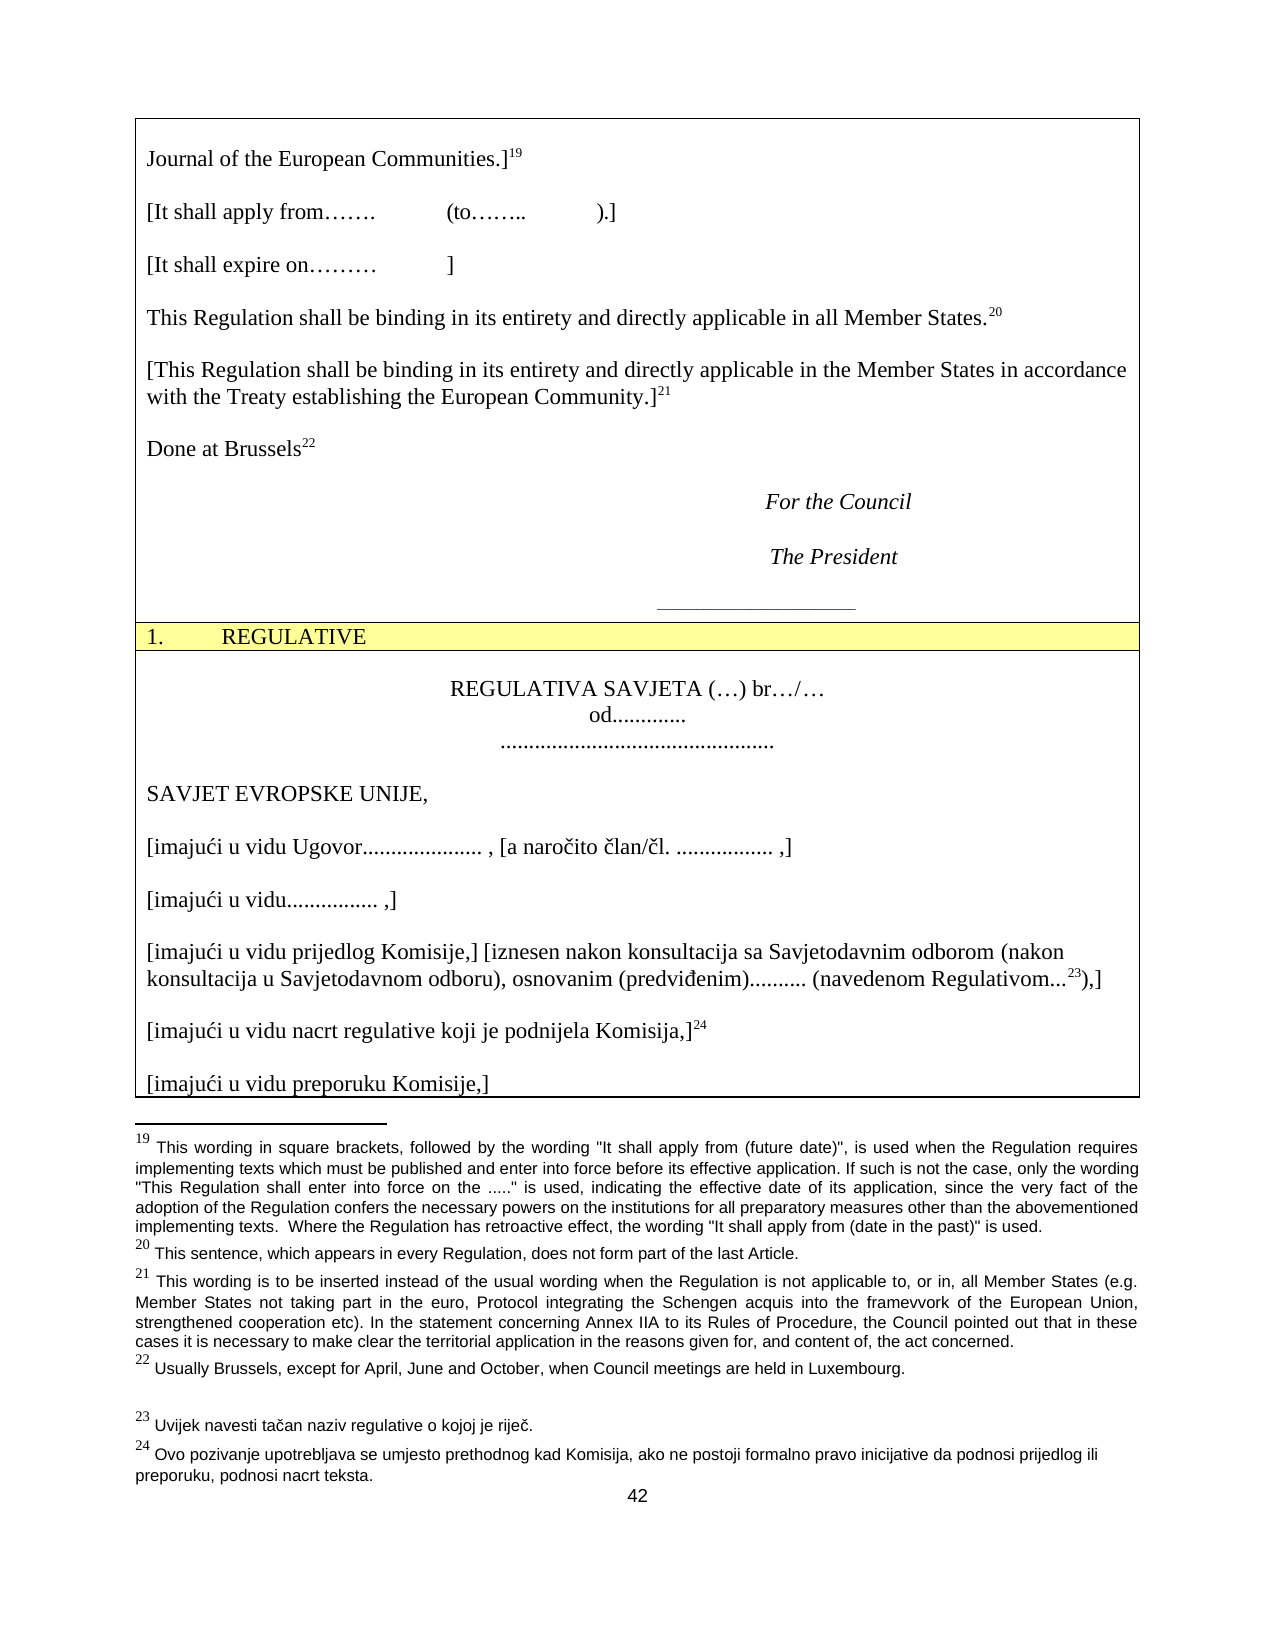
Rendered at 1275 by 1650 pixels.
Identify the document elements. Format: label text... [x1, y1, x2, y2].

table_cell REGULATIVA SAVJETA (…) br…/… od............. ................................................ SAVJET EVROPSKE UNIJE, [imajući u vidu Ugovor..................... , [a naročito član/čl. ................. ,] [imajući u vidu................ ,] [imajući u vidu prijedlog Komisije,] [iznesen nakon konsultacija sa Savjetodavnim odborom (nakon konsultacija u Savjetodavnom odboru), osnovanim (predviđenim).......... (navedenom Regulativom...),] [imajući u vidu nacrt regulative koji je podnijela Komisija,] [imajući u vidu preporuku Komisije,] [imajući u vidu inicijativu ... (države članice),] [imajući u vidu preporuku Evropske centralne banke,] [nakon konsultacija s Komisijom,] [imajući u vidu mišljenje Evropskog parlamenta,] [imajući u vidu saglasnost Evropskog parlamenta,] [imajući u vidu mišljenje Ekonomsko-socijalnog komiteta,] [imajući u vidu mišljenje Komiteta regiona,] [imajući u vidu mišljenje Suda pravde,] [imajući u vidu mišljenje Evropske centralne banke,] [imajući u vidu mišljenje Ekonomsko-finansijskog komiteta,] [imajući u vidu mišljenje Odbora za kadrovske propise,] [u skladu sa postupkom iz člana 252 Ugovora,] S obzirom na to da: (1)........... (2)........... (3)........... DONIO JE OVU REGULATIVU: Član 1 ………………………… Ova regulativa stupa na snagu (dana) ………….. [Ova regulativa stupa na snagu danom (...dana od dana) objavljivanja u „Službenom listu Evropskih zajednica“.] [Primjenjuje se od ..................... (do .....................).] [Prestaje da važi ………] Ova regulativa obavezujuća je u cjelini i neposredno se primjenjuje u svim državama članicama . [Ova regulativa obavezujuća je u cjelini i neposredno se primjenjuje u državama članicama, u skladu sa Ugovorom o osnivanju Evropske zajednice.] Sačinjeno u Briselu, Za Savjet Predsjednik ______________________________ [136, 651, 1139, 1096]
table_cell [136, 119, 1139, 622]
table_cell 1. REGULATIVE [136, 623, 1139, 650]
